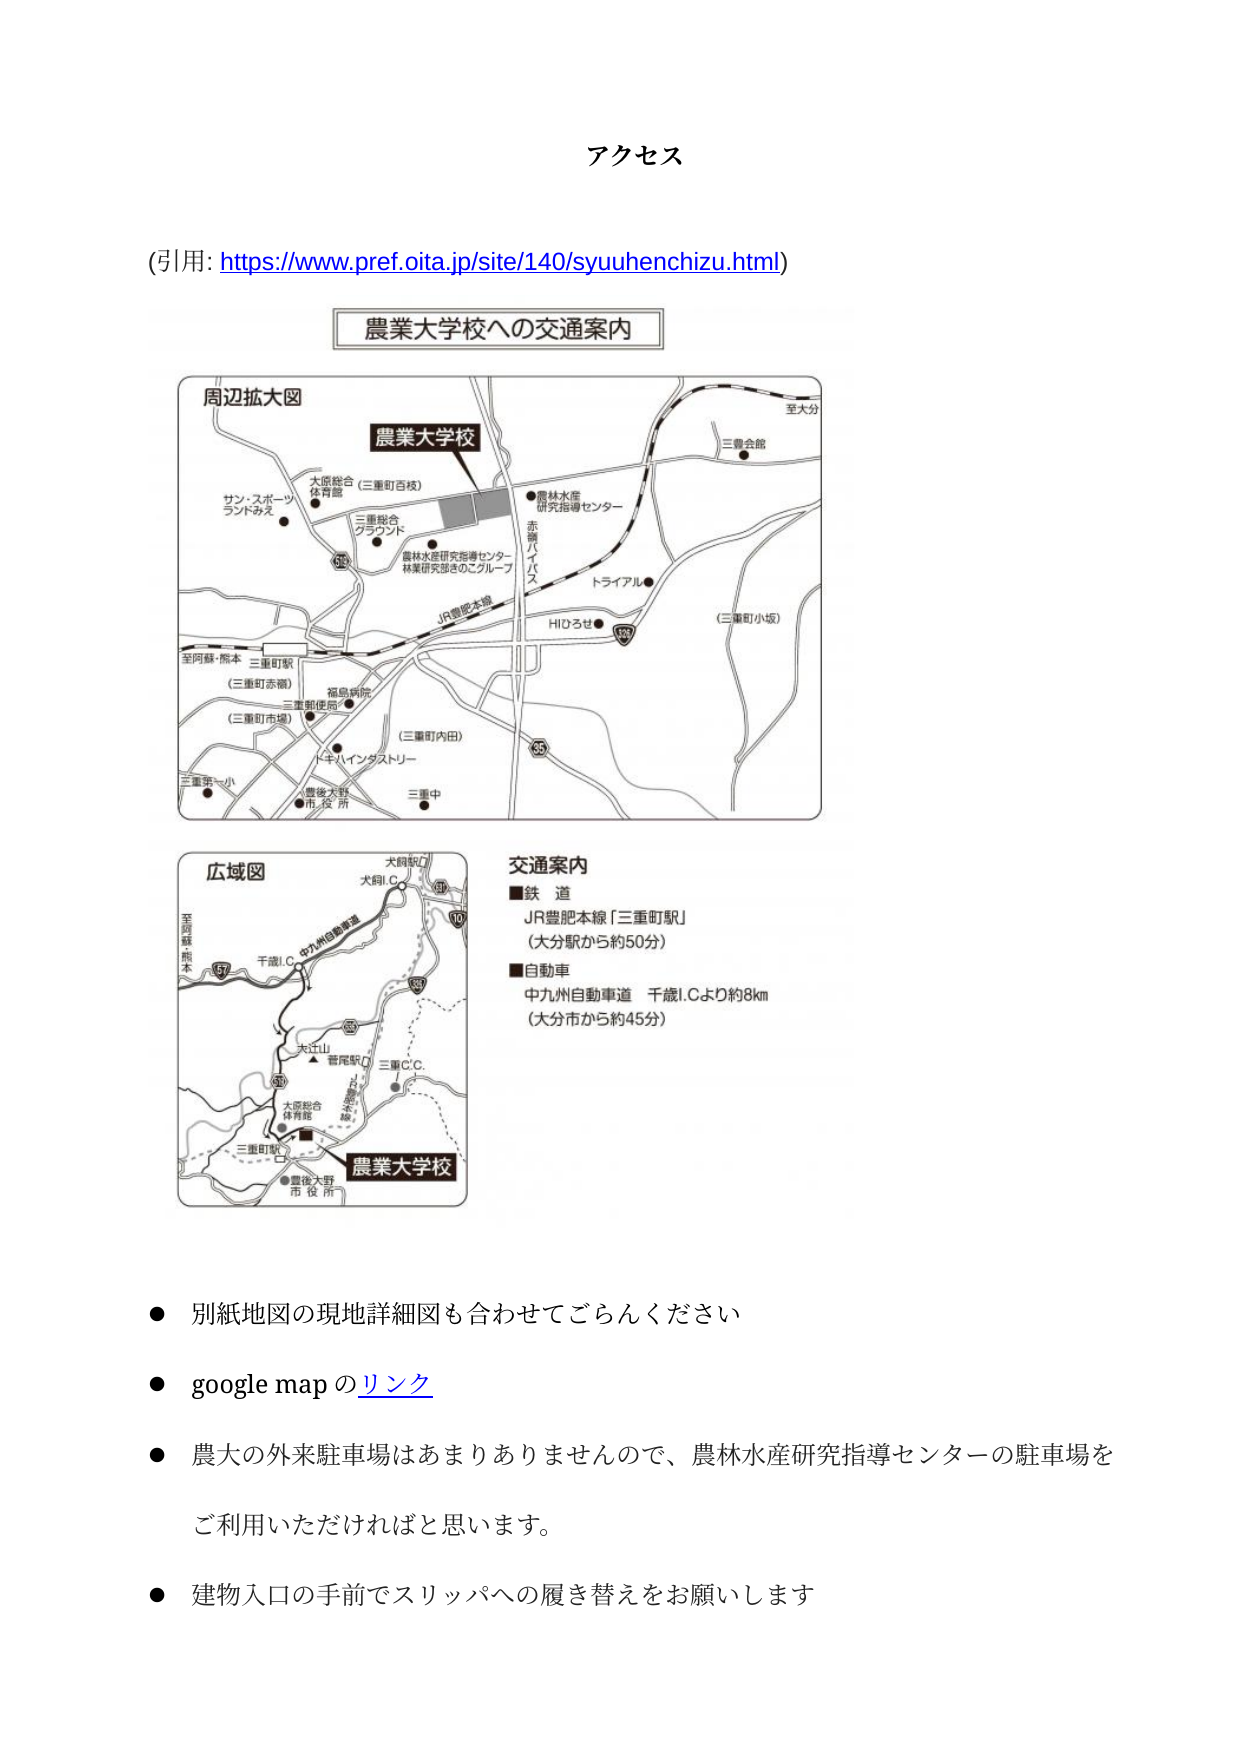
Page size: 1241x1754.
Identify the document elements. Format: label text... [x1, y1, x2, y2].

picture [147, 295, 855, 1237]
list 別紙地図の現地詳細図も合わせてごらんください [148, 1278, 1122, 1348]
list 農大の外来駐車場はあまりありませんので、農林水産研究指導センターの駐車場をご利用いただければと思います。 [148, 1418, 1122, 1559]
list 建物入口の手前でスリッパへの履き替えをお願いします [148, 1559, 1122, 1629]
text アクセス [148, 119, 1122, 189]
list google mapのリンク [148, 1348, 1122, 1418]
